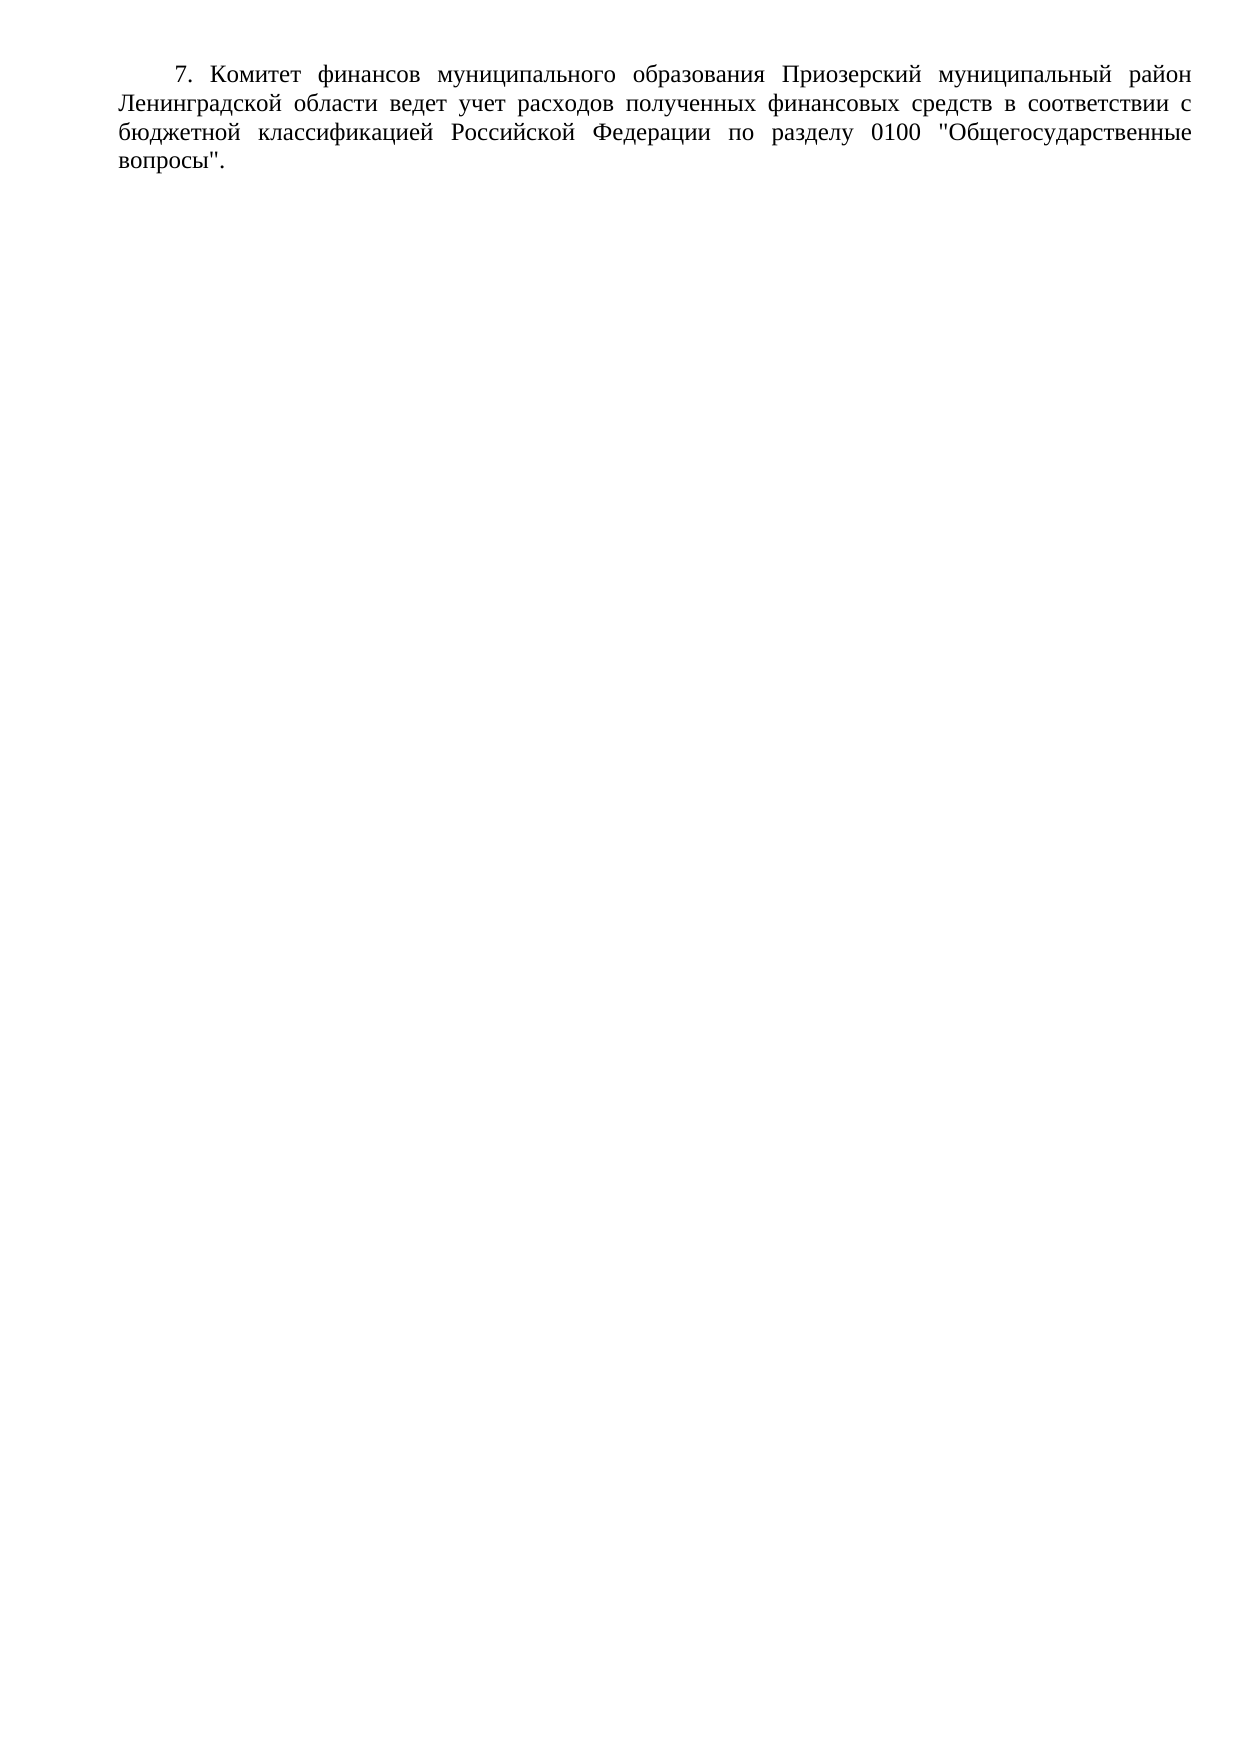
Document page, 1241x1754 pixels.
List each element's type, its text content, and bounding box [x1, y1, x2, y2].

text 7. Комитет финансов муниципального образования Приозерский муниципальный район Ленинградской области ведет учет расходов полученных финансовых средств в соответствии с бюджетной классификацией Российской Федерации по разделу 0100 "Общегосударственные вопросы". [118, 59, 1193, 174]
